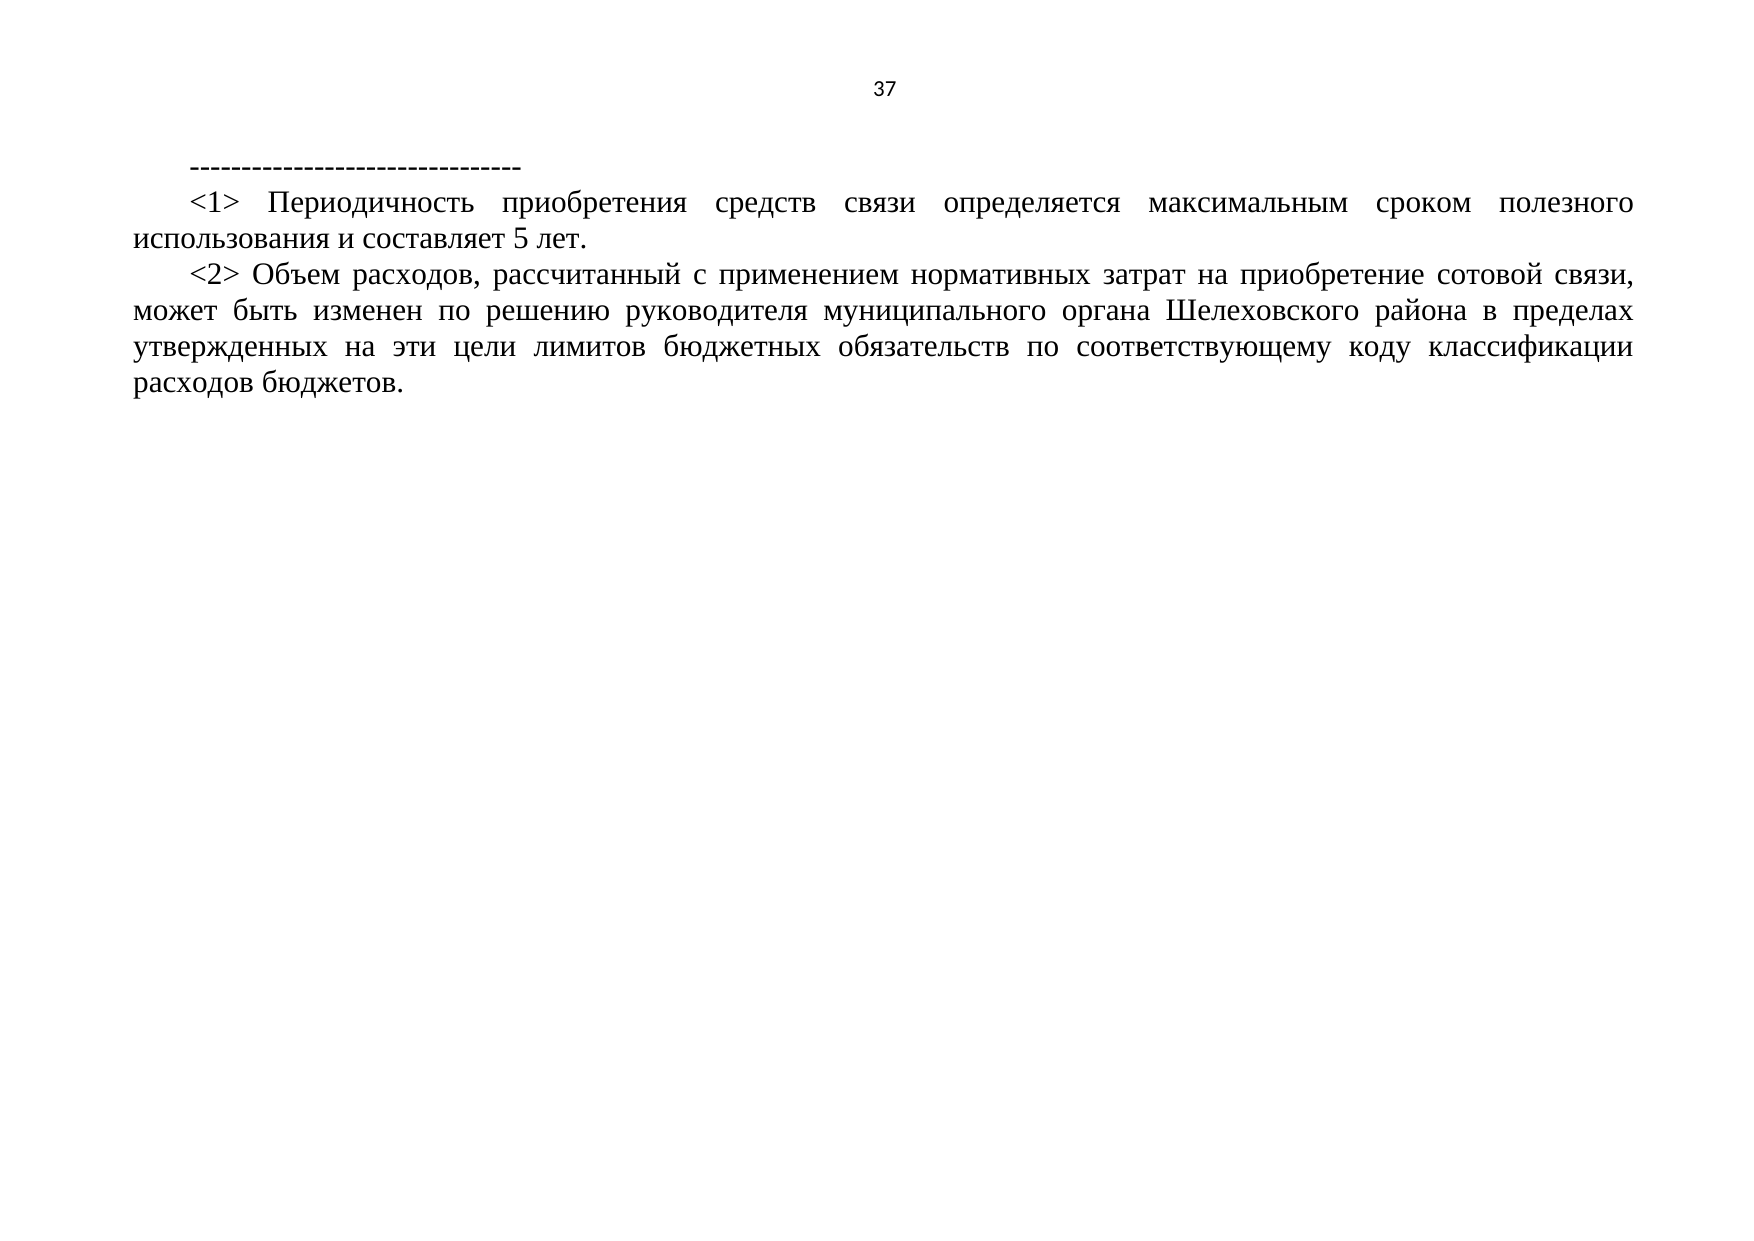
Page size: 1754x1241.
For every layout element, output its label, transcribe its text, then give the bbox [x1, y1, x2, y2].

text -------------------------------- [133, 148, 1636, 184]
text <2> Объем расходов, рассчитанный с применением нормативных затрат на приобретение сотовой связи, может быть изменен по решению руководителя муниципального органа Шелеховского района в пределах утвержденных на эти цели лимитов бюджетных обязательств по соответствующему коду классификации расходов бюджетов. [133, 256, 1636, 399]
text <1> Периодичность приобретения средств связи определяется максимальным сроком полезного использования и составляет 5 лет. [133, 184, 1636, 256]
